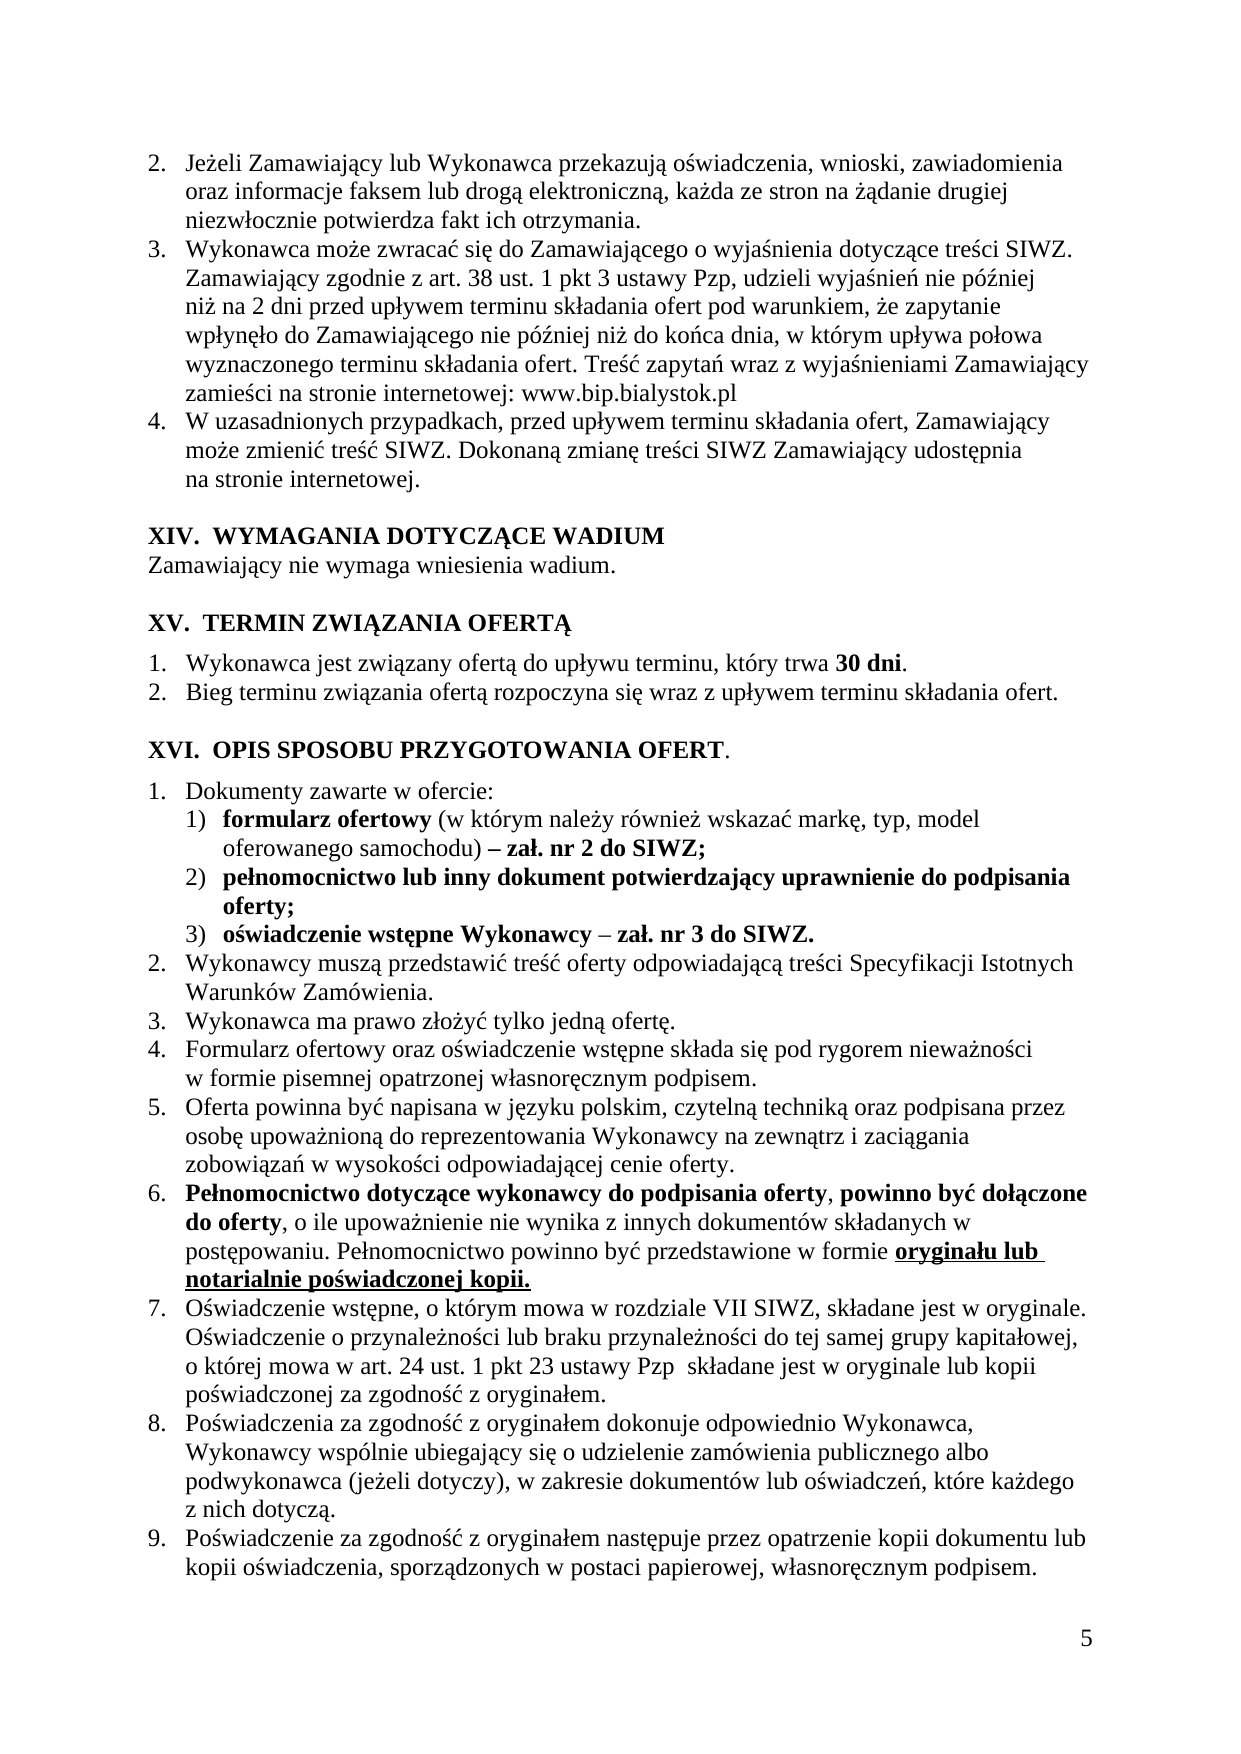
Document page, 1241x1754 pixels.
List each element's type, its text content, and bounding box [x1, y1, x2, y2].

list Oferta powinna być napisana w języku polskim, czytelną techniką oraz podpisana przez osobę upoważnioną do reprezentowania Wykonawcy na zewnątrz i zaciągania zobowiązań w wysokości odpowiadającej cenie oferty. [148, 1092, 1090, 1178]
list W uzasadnionych przypadkach, przed upływem terminu składania ofert, Zamawiający może zmienić treść SIWZ. Dokonaną zmianę treści SIWZ Zamawiający udostępnia na stronie internetowej. [148, 406, 1093, 493]
list Pełnomocnictwo dotyczące wykonawcy do podpisania oferty, powinno być dołączone do oferty, o ile upoważnienie nie wynika z innych dokumentów składanych w postępowaniu. Pełnomocnictwo powinno być przedstawione w formie oryginału lub notarialnie poświadczonej kopii. [148, 1178, 1090, 1293]
list Formularz ofertowy oraz oświadczenie wstępne składa się pod rygorem nieważności w formie pisemnej opatrzonej własnoręcznym podpisem. [148, 1034, 1090, 1092]
text XVI. OPIS SPOSOBU PRZYGOTOWANIA OFERT. [148, 735, 1090, 764]
text XV. TERMIN ZWIĄZANIA OFERTĄ [148, 608, 1090, 636]
list Wykonawca ma prawo złożyć tylko jedną ofertę. [148, 1006, 1090, 1034]
text Zamawiający nie wymaga wniesienia wadium. [148, 550, 1093, 579]
list formularz ofertowy (w którym należy również wskazać markę, typ, model oferowanego samochodu) – zał. nr 2 do SIWZ; [185, 804, 1090, 862]
list Poświadczenia za zgodność z oryginałem dokonuje odpowiednio Wykonawca, Wykonawcy wspólnie ubiegający się o udzielenie zamówienia publicznego albo podwykonawca (jeżeli dotyczy), w zakresie dokumentów lub oświadczeń, które każdego z nich dotyczą. [148, 1408, 1090, 1523]
list Wykonawcy muszą przedstawić treść oferty odpowiadającą treści Specyfikacji Istotnych Warunków Zamówienia. [148, 948, 1090, 1006]
list pełnomocnictwo lub inny dokument potwierdzający uprawnienie do podpisania oferty; [185, 862, 1090, 919]
list Bieg terminu związania ofertą rozpoczyna się wraz z upływem terminu składania ofert. [148, 677, 1090, 706]
list Poświadczenie za zgodność z oryginałem następuje przez opatrzenie kopii dokumentu lub kopii oświadczenia, sporządzonych w postaci papierowej, własnoręcznym podpisem. [148, 1523, 1090, 1581]
list Wykonawca może zwracać się do Zamawiającego o wyjaśnienia dotyczące treści SIWZ. Zamawiający zgodnie z art. 38 ust. 1 pkt 3 ustawy Pzp, udzieli wyjaśnień nie później niż na 2 dni przed upływem terminu składania ofert pod warunkiem, że zapytanie wpłynęło do Zamawiającego nie później niż do końca dnia, w którym upływa połowa wyznaczonego terminu składania ofert. Treść zapytań wraz z wyjaśnieniami Zamawiający zamieści na stronie internetowej: www.bip.bialystok.pl [148, 234, 1093, 406]
list Dokumenty zawarte w ofercie: [148, 776, 1090, 804]
list Wykonawca jest związany ofertą do upływu terminu, który trwa 30 dni. [148, 648, 1090, 677]
list oświadczenie wstępne Wykonawcy – zał. nr 3 do SIWZ. [185, 919, 1090, 948]
list Jeżeli Zamawiający lub Wykonawca przekazują oświadczenia, wnioski, zawiadomienia oraz informacje faksem lub drogą elektroniczną, każda ze stron na żądanie drugiej niezwłocznie potwierdza fakt ich otrzymania. [148, 148, 1093, 234]
list Oświadczenie wstępne, o którym mowa w rozdziale VII SIWZ, składane jest w oryginale. Oświadczenie o przynależności lub braku przynależności do tej samej grupy kapitałowej, o której mowa w art. 24 ust. 1 pkt 23 ustawy Pzp składane jest w oryginale lub kopii poświadczonej za zgodność z oryginałem. [148, 1293, 1090, 1408]
text XIV. WYMAGANIA DOTYCZĄCE WADIUM [148, 521, 1093, 550]
